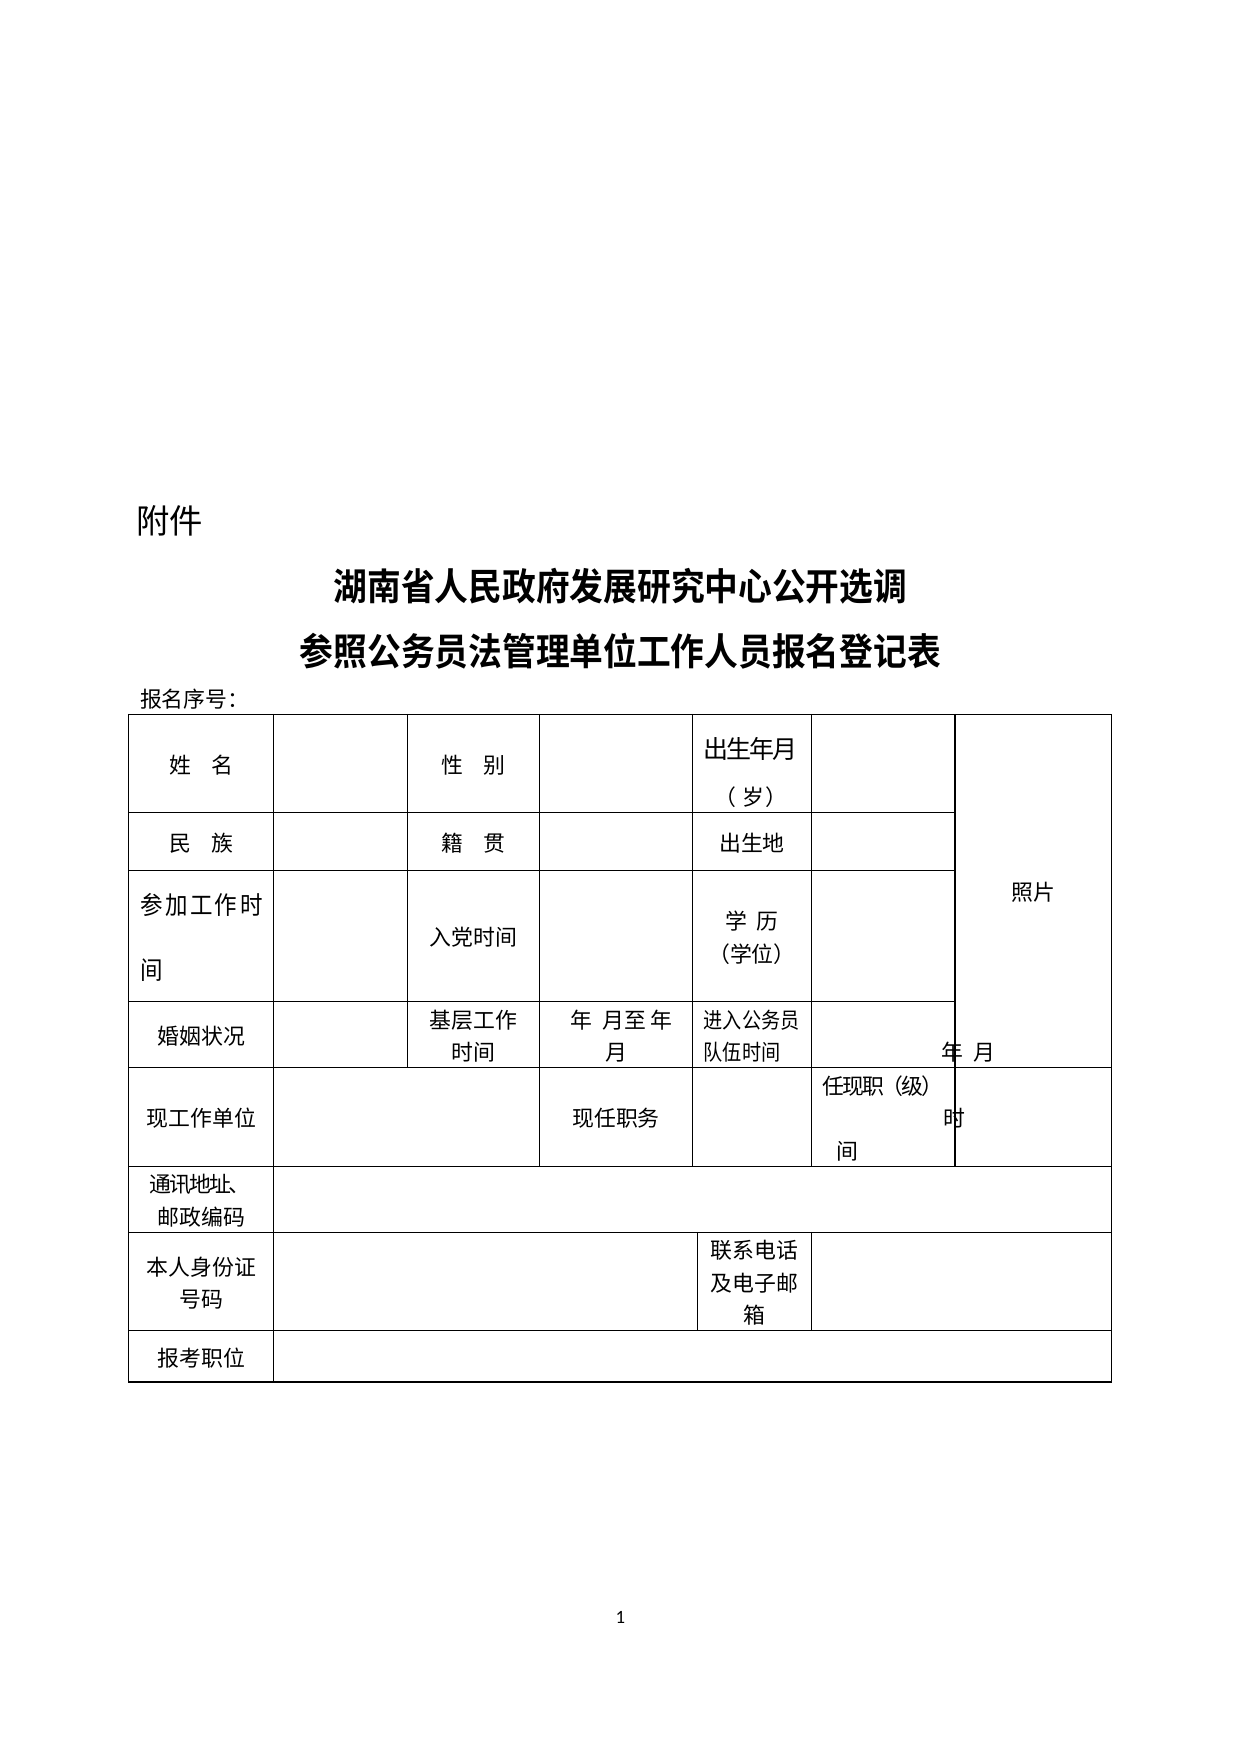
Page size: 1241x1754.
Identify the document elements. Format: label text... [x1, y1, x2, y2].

table_cell 任现职（级） 时 间 [812, 1068, 954, 1166]
table_cell 进入公务员队伍时间 [693, 1002, 811, 1067]
table_cell [274, 871, 407, 1001]
table_cell [693, 1068, 811, 1166]
table_cell 基层工作时间 [408, 1002, 539, 1067]
table_cell 婚姻状况 [129, 1002, 273, 1067]
table_cell 民 族 [129, 813, 273, 870]
table_cell [274, 1068, 539, 1166]
table_cell 学 历 （学位） [693, 871, 811, 1001]
table_cell [812, 813, 954, 870]
table_cell 姓 名 [129, 715, 273, 812]
table_cell 籍 贯 [408, 813, 539, 870]
table_cell 年 月 [812, 1002, 954, 1067]
table_header 湖南省人民政府发展研究中心公开选调 参照公务员法管理单位工作人员报名登记表 报名序号： [129, 551, 1112, 714]
table_cell 入党时间 [408, 871, 539, 1001]
table_cell [274, 1233, 697, 1330]
table_cell 年 月至 年 月 [540, 1002, 692, 1067]
table_cell 照片 [956, 715, 1111, 1067]
table_cell 性 别 [408, 715, 539, 812]
table_cell [540, 871, 692, 1001]
table_cell [274, 1331, 1111, 1381]
table_cell 现任职务 [540, 1068, 692, 1166]
table_cell 出生年月 （ 岁 ） [693, 715, 811, 812]
table_cell [812, 871, 954, 1001]
table_cell 参加工作时间 [129, 871, 273, 1001]
table_cell [274, 1167, 1111, 1232]
table_cell [812, 715, 954, 812]
table_cell [274, 715, 407, 812]
table_cell [956, 1068, 1111, 1166]
table_cell [274, 813, 407, 870]
text 附件 [136, 486, 1104, 551]
table_cell 通讯地址、邮政编码 [129, 1167, 273, 1232]
table_cell [540, 813, 692, 870]
table_cell 现工作单位 [129, 1068, 273, 1166]
table_cell 本人身份证号码 [129, 1233, 273, 1330]
table_cell 出生地 [693, 813, 811, 870]
table_cell 报考职位 [129, 1331, 273, 1381]
table_cell [274, 1002, 407, 1067]
table_cell 联系电话及电子邮箱 [698, 1233, 811, 1330]
table_cell [540, 715, 692, 812]
table_cell [812, 1233, 1111, 1330]
